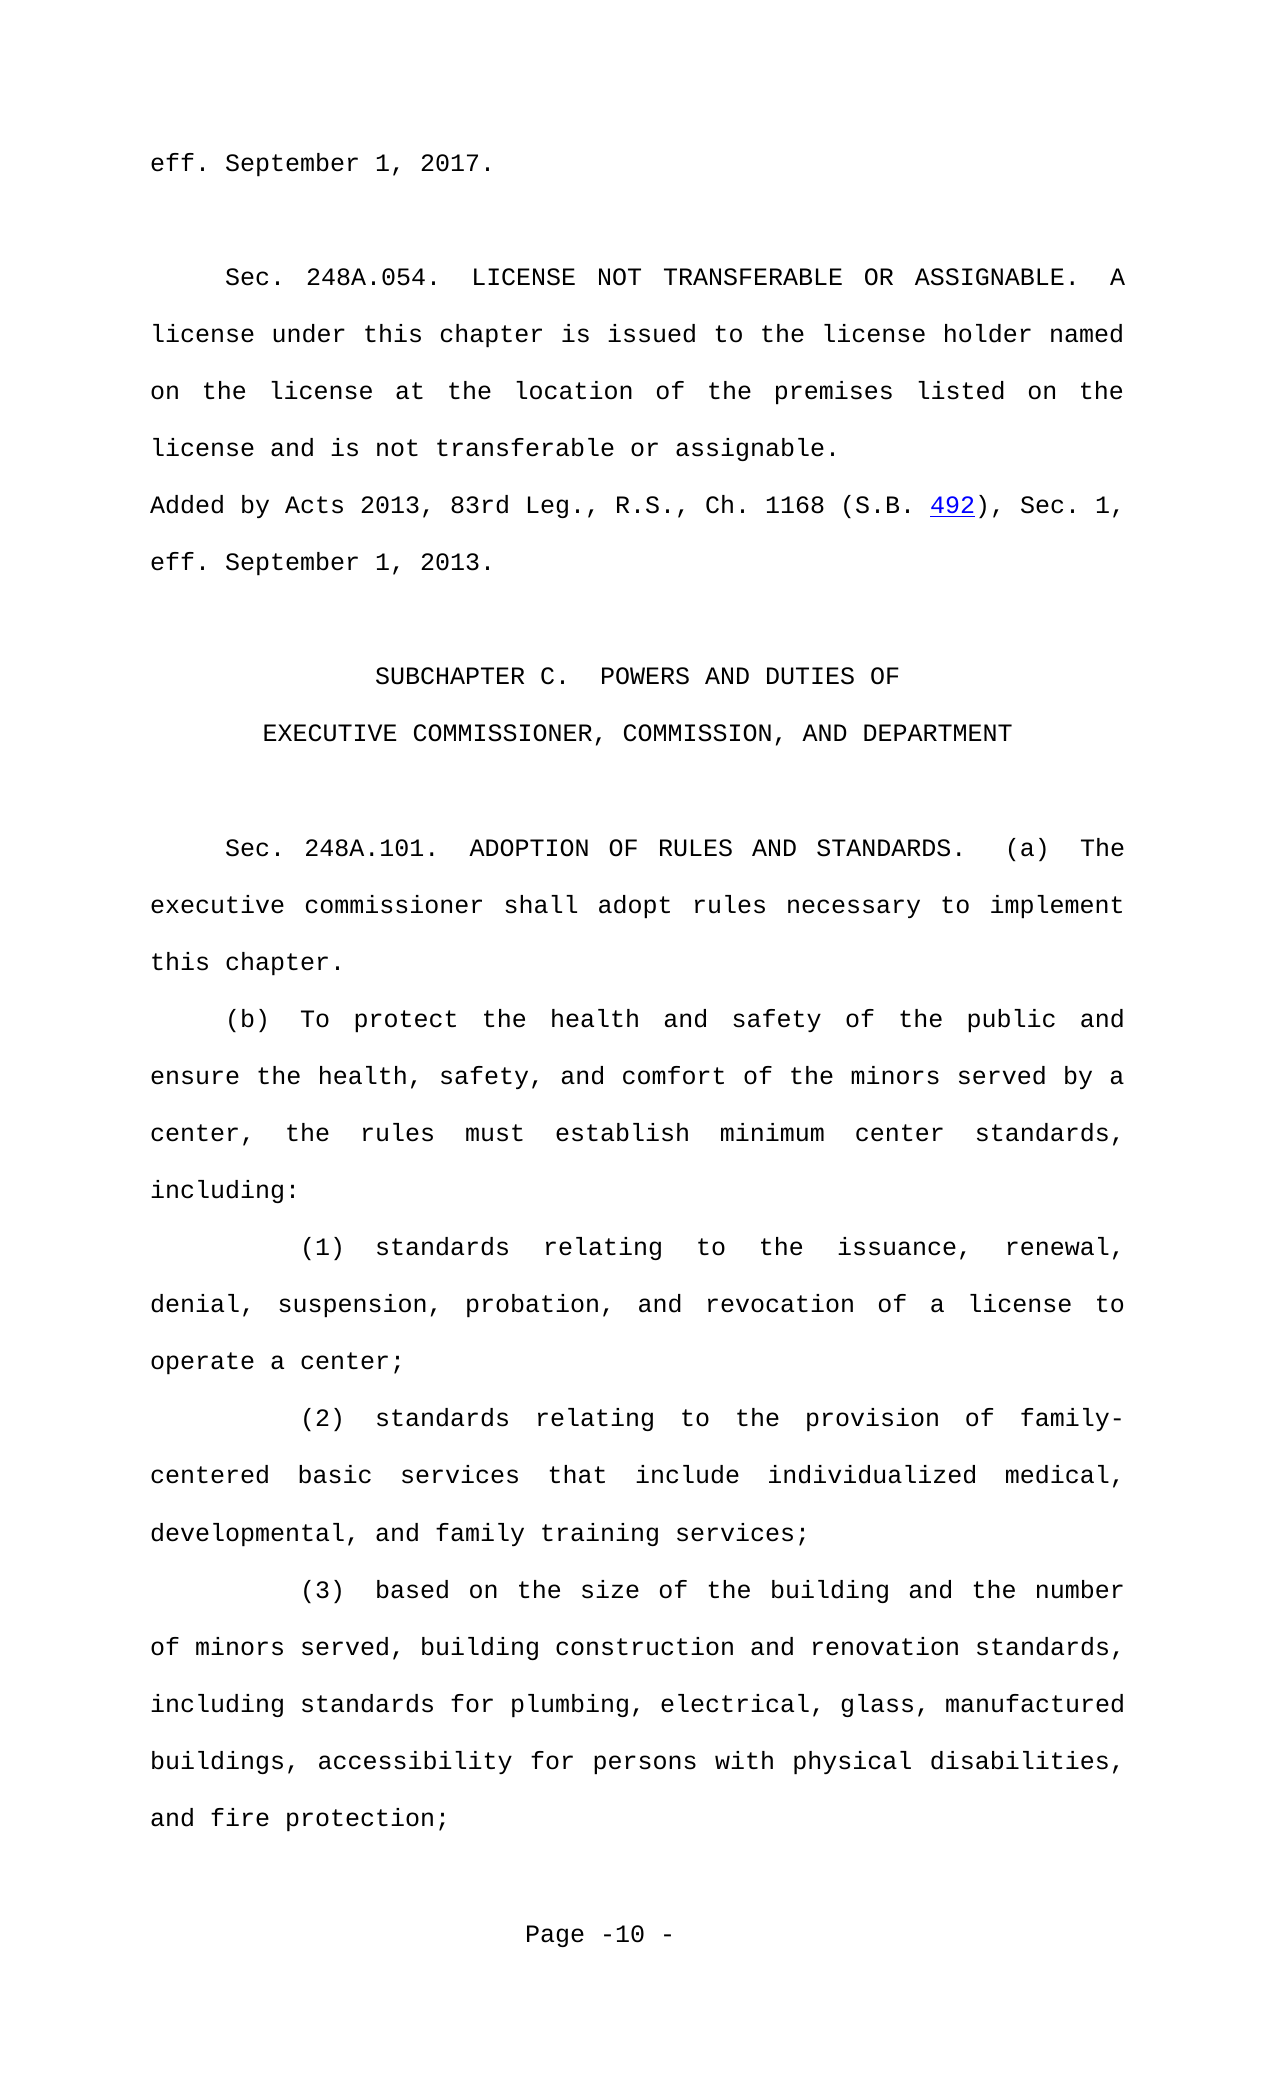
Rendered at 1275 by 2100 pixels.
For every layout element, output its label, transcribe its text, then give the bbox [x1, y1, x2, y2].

text Sec. 248A.101. ADOPTION OF RULES AND STANDARDS. (a) The executive commissioner shall adopt rules necessary to implement this chapter. [150, 835, 1125, 978]
text Sec. 248A.054. LICENSE NOT TRANSFERABLE OR ASSIGNABLE. A license under this chapter is issued to the license holder named on the license at the location of the premises listed on the license and is not transferable or assignable. [150, 264, 1125, 464]
text EXECUTIVE COMMISSIONER, COMMISSION, AND DEPARTMENT [150, 721, 1125, 749]
text (b) To protect the health and safety of the public and ensure the health, safety, and comfort of the minors served by a center, the rules must establish minimum center standards, including: [150, 1006, 1125, 1206]
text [150, 150, 1125, 178]
text (1) standards relating to the issuance, renewal, denial, suspension, probation, and revocation of a license to operate a center; [150, 1234, 1125, 1377]
text (3) based on the size of the building and the number of minors served, building construction and renovation standards, including standards for plumbing, electrical, glass, manufactured buildings, accessibility for persons with physical disabilities, and fire protection; [150, 1577, 1125, 1834]
text Added by Acts 2013, 83rd Leg., R.S., Ch. 1168 (S.B. 492), Sec. 1, eff. September 1, 2013. [150, 492, 1125, 578]
text SUBCHAPTER C. POWERS AND DUTIES OF [150, 664, 1125, 692]
text (2) standards relating to the provision of family-centered basic services that include individualized medical, developmental, and family training services; [150, 1406, 1125, 1548]
